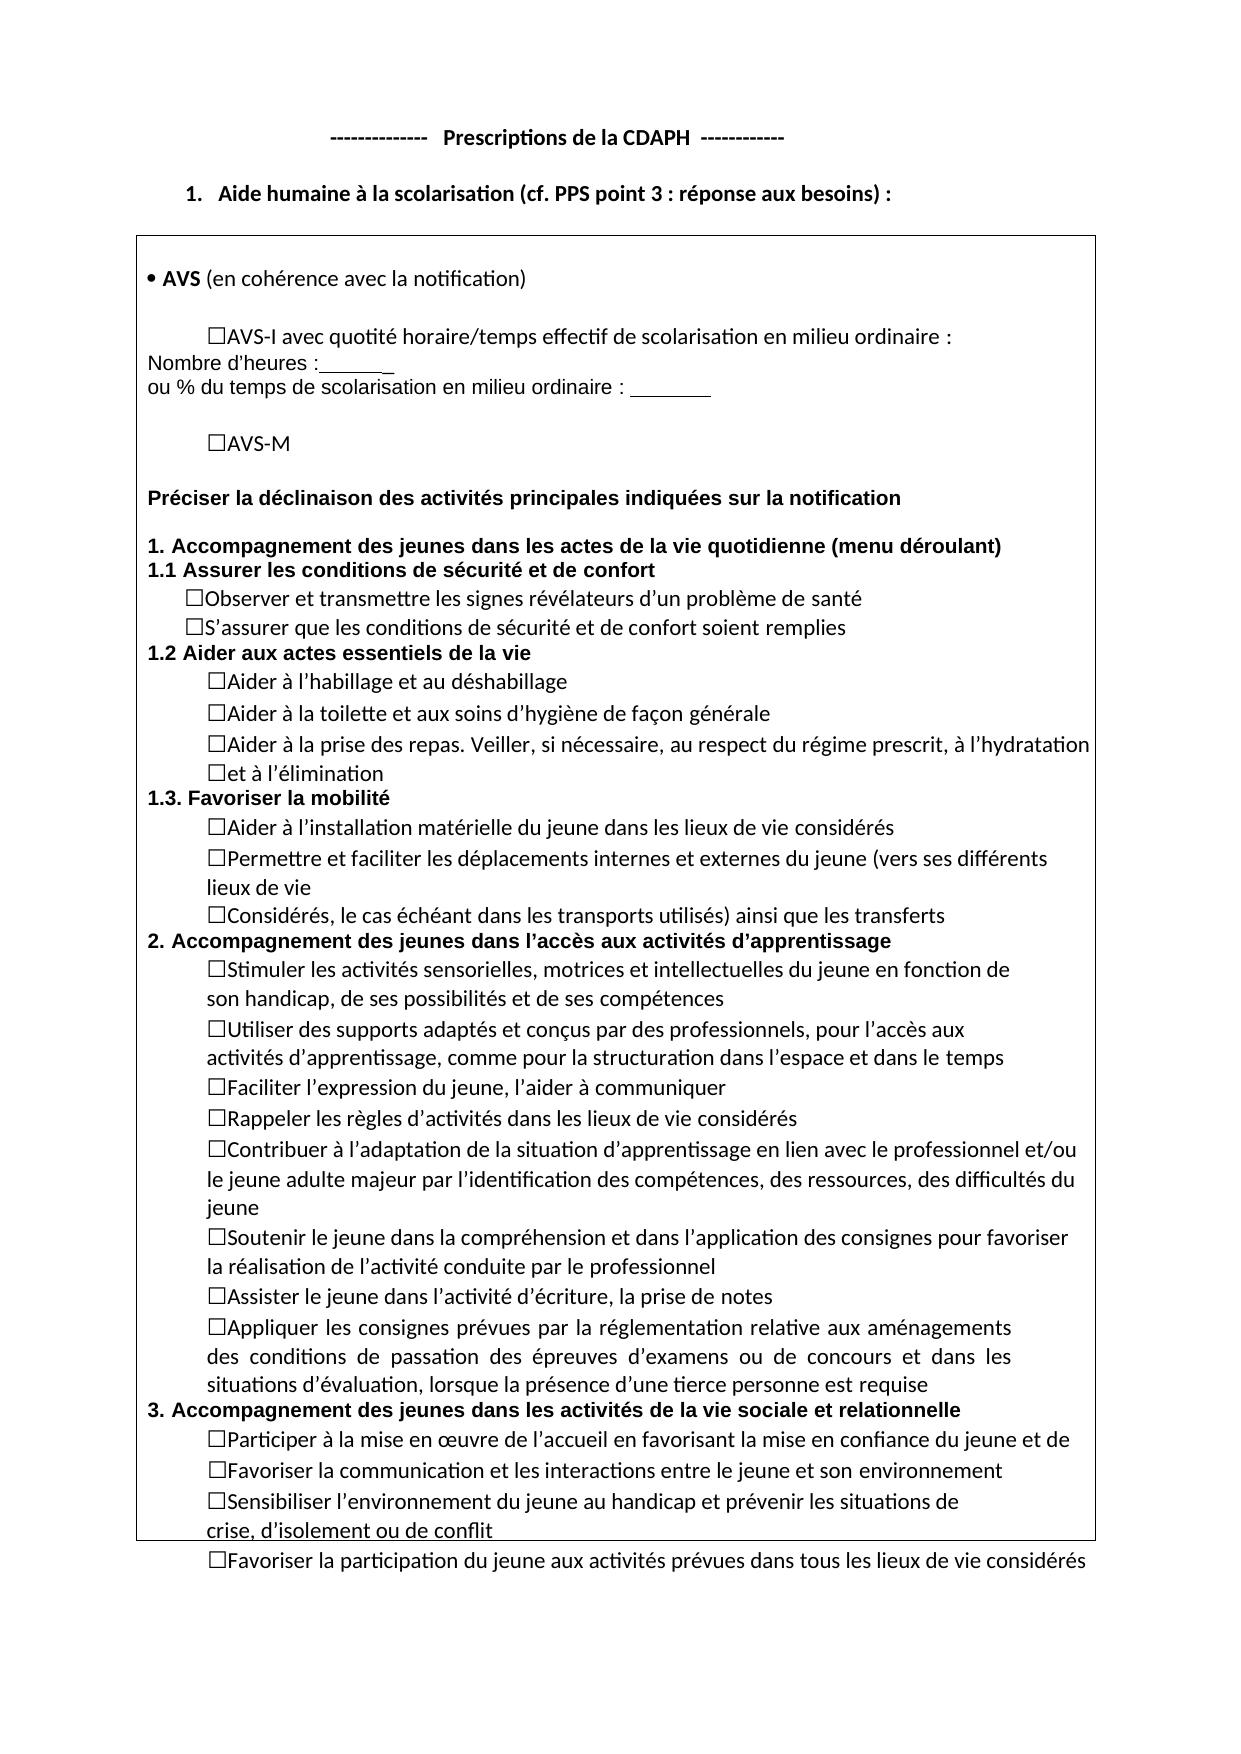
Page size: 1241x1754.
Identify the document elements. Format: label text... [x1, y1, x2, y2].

list Utiliser des supports adaptés et conçus par des professionnels, pour l’accès aux activités d’apprentissage, comme pour la structuration dans l’espace et dans le temps [206, 1013, 1028, 1071]
list Faciliter l’expression du jeune, l’aider à communiquer [206, 1071, 1107, 1102]
text Nombre d’heures : _ [147, 351, 967, 375]
list Assurer les conditions de sécurité et de confort [147, 558, 1107, 582]
list Sensibiliser l’environnement du jeune au handicap et prévenir les situations de crise, d’isolement ou de conflit [206, 1485, 994, 1544]
list et à l’élimination [206, 759, 1107, 787]
list Assister le jeune dans l’activité d’écriture, la prise de notes [207, 1280, 1107, 1311]
list AVS-M [206, 427, 1107, 458]
list Aider aux actes essentiels de la vie [147, 641, 1107, 665]
subtitle -------------- Prescriptions de la CDAPH ------------ [147, 123, 967, 151]
list Aider à l’habillage et au déshabillage [206, 665, 1107, 697]
list Stimuler les activités sensorielles, motrices et intellectuelles du jeune en fonction de son handicap, de ses possibilités et de ses compétences [206, 953, 1030, 1013]
list Soutenir le jeune dans la compréhension et dans l’application des consignes pour favoriser la réalisation de l’activité conduite par le professionnel [207, 1221, 1071, 1280]
list S’assurer que les conditions de sécurité et de confort soient remplies [184, 613, 1107, 641]
list Aider à la prise des repas. Veiller, si nécessaire, au respect du régime prescrit, à l’hydratation [206, 728, 1107, 759]
list AVS (en cohérence avec la notification) [147, 264, 1107, 292]
list Permettre et faciliter les déplacements internes et externes du jeune (vers ses différents lieux de vie [206, 842, 1079, 901]
list Rappeler les règles d’activités dans les lieux de vie considérés [207, 1102, 1107, 1133]
list AVS-I avec quotité horaire/temps effectif de scolarisation en milieu ordinaire : [206, 320, 1107, 351]
list Observer et transmettre les signes révélateurs d’un problème de santé [184, 582, 1107, 613]
text ou % du temps de scolarisation en milieu ordinaire : [147, 375, 967, 399]
list Aider à la toilette et aux soins d’hygiène de façon générale [206, 697, 1107, 728]
list Participer à la mise en œuvre de l’accueil en favorisant la mise en confiance du jeune et de [206, 1423, 1107, 1454]
list Appliquer les consignes prévues par la réglementation relative aux aménagements des conditions de passation des épreuves d’examens ou de concours et dans les situations d’évaluation, lorsque la présence d’une tierce personne est requise [207, 1311, 1013, 1398]
list Contribuer à l’adaptation de la situation d’apprentissage en lien avec le professionnel et/ou le jeune adulte majeur par l’identification des compétences, des ressources, des difficultés du jeune [207, 1133, 1080, 1221]
list Aider à l’installation matérielle du jeune dans les lieux de vie considérés [206, 811, 1107, 842]
list Considérés, le cas échéant dans les transports utilisés) ainsi que les transferts [206, 901, 1107, 929]
text 1. Aide humaine à la scolarisation (cf. PPS point 3 : réponse aux besoins) : [185, 179, 967, 207]
list Accompagnement des jeunes dans les actes de la vie quotidienne (menu déroulant) [147, 534, 1107, 558]
list Favoriser la mobilité [147, 787, 1107, 811]
text Préciser la déclinaison des activités principales indiquées sur la notification [147, 486, 967, 510]
list Favoriser la communication et les interactions entre le jeune et son environnement [207, 1454, 1107, 1485]
list Accompagnement des jeunes dans les activités de la vie sociale et relationnelle [147, 1398, 1107, 1422]
list Accompagnement des jeunes dans l’accès aux activités d’apprentissage [147, 929, 1107, 953]
list Favoriser la participation du jeune aux activités prévues dans tous les lieux de vie considérés [207, 1544, 1107, 1576]
